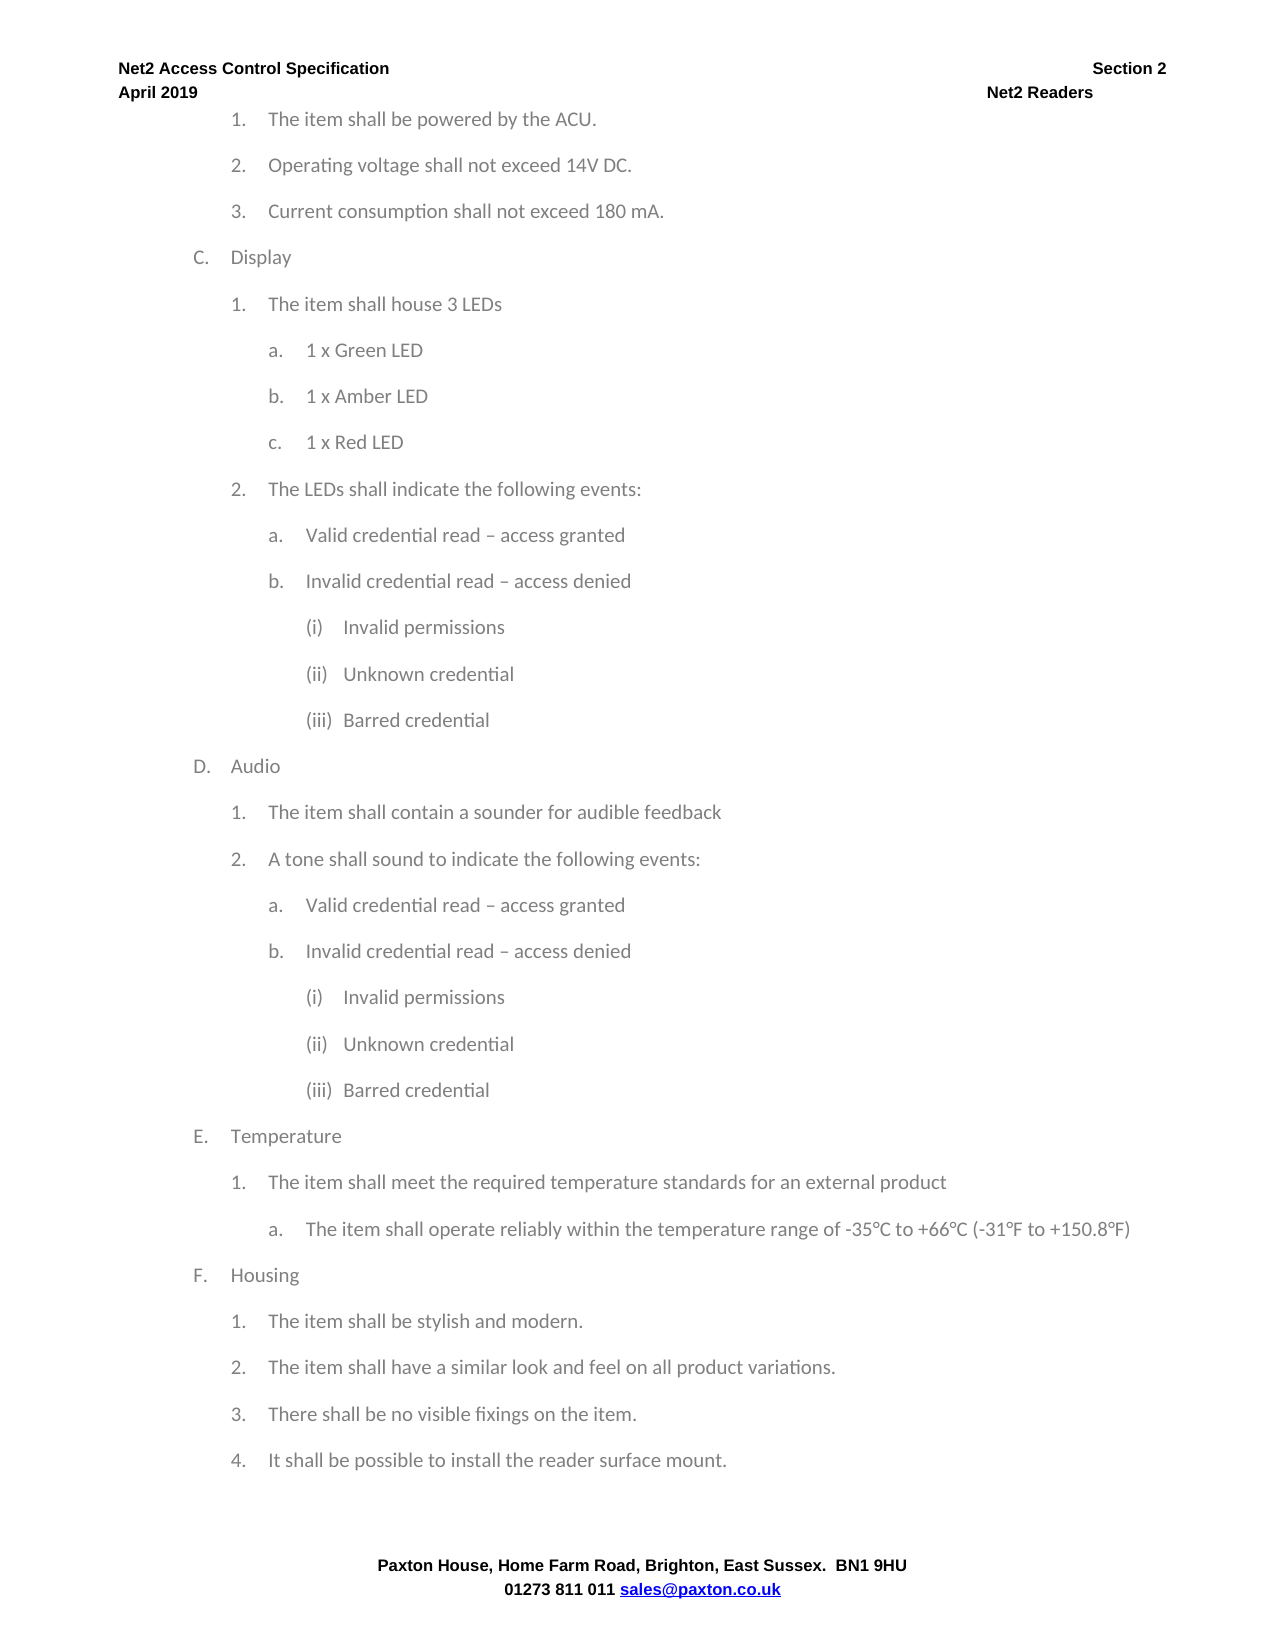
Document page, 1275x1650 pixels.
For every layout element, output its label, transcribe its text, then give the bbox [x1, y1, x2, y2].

subtitle Unknown credential [306, 661, 1167, 686]
subtitle Temperature [193, 1123, 1167, 1149]
subtitle Current consumption shall not exceed 180 mA. [231, 198, 1167, 224]
subtitle Valid credential read – access granted [268, 892, 1167, 917]
subtitle The item shall be stylish and modern. [231, 1308, 1167, 1334]
subtitle Invalid permissions [306, 614, 1167, 640]
subtitle Invalid permissions [306, 984, 1167, 1010]
subtitle Invalid credential read – access denied [268, 568, 1167, 594]
subtitle There shall be no visible fixings on the item. [231, 1401, 1167, 1426]
subtitle 1 x Green LED [268, 337, 1167, 362]
subtitle It shall be possible to install the reader surface mount. [231, 1447, 1167, 1472]
subtitle Unknown credential [306, 1031, 1167, 1056]
subtitle Operating voltage shall not exceed 14V DC. [231, 152, 1167, 177]
subtitle Display [193, 244, 1167, 270]
subtitle The item shall house 3 LEDs [231, 291, 1167, 316]
subtitle Valid credential read – access granted [268, 522, 1167, 547]
subtitle The item shall have a similar look and feel on all product variations. [231, 1354, 1167, 1380]
subtitle The item shall operate reliably within the temperature range of -35°C to +66°C (-31°F to +150.8°F) [268, 1216, 1167, 1241]
subtitle Audio [193, 753, 1167, 779]
subtitle The item shall be powered by the ACU. [231, 106, 1167, 131]
subtitle 1 x Red LED [268, 429, 1167, 455]
subtitle The item shall contain a sounder for audible feedback [231, 799, 1167, 825]
subtitle The item shall meet the required temperature standards for an external product [231, 1169, 1167, 1195]
subtitle Barred credential [306, 1077, 1167, 1102]
subtitle Barred credential [306, 707, 1167, 732]
subtitle Housing [193, 1262, 1167, 1287]
subtitle Invalid credential read – access denied [268, 938, 1167, 964]
subtitle A tone shall sound to indicate the following events: [231, 846, 1167, 871]
subtitle The LEDs shall indicate the following events: [231, 476, 1167, 501]
subtitle 1 x Amber LED [268, 383, 1167, 409]
